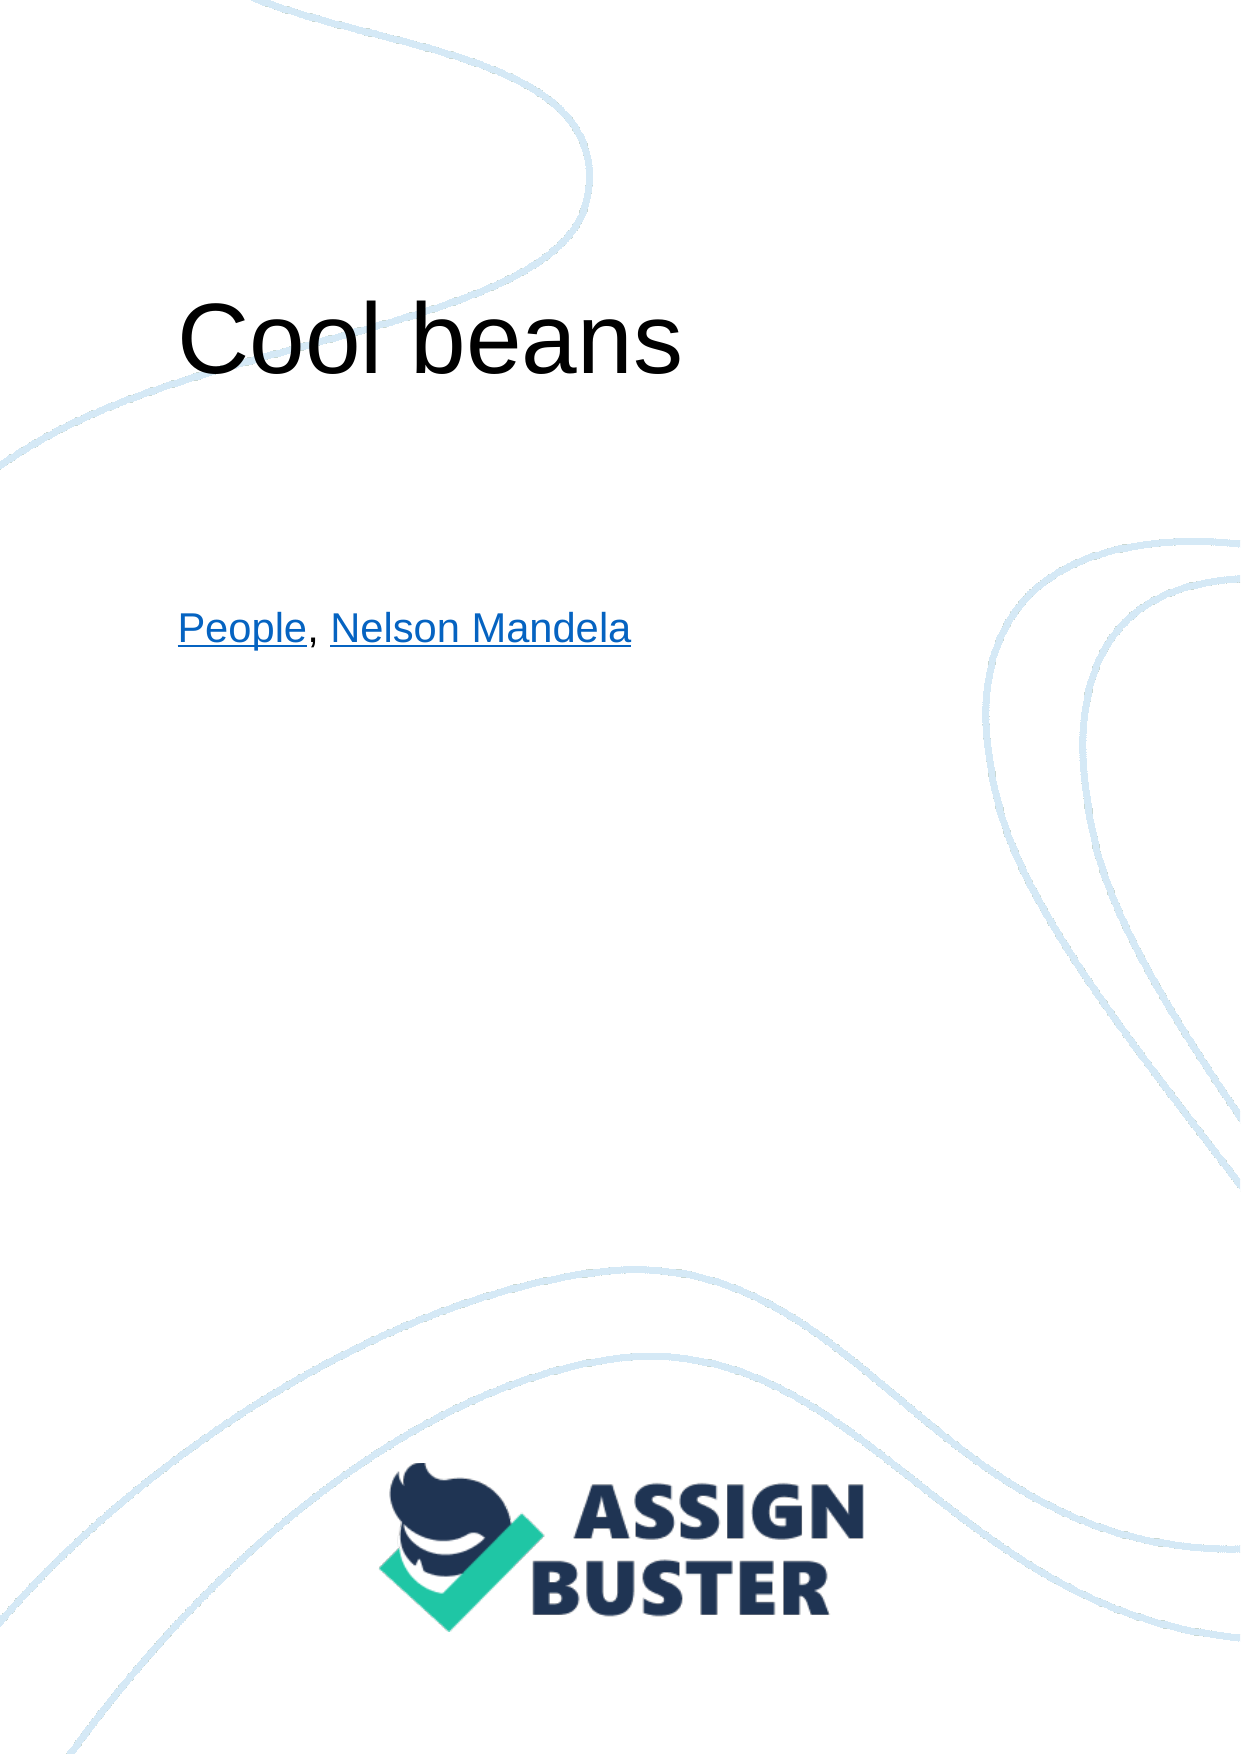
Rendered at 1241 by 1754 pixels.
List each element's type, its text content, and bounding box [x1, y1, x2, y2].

subtitle Cool beans [177, 279, 1152, 394]
text People, Nelson Mandela [177, 604, 1152, 652]
picture [0, 0, 1241, 1754]
